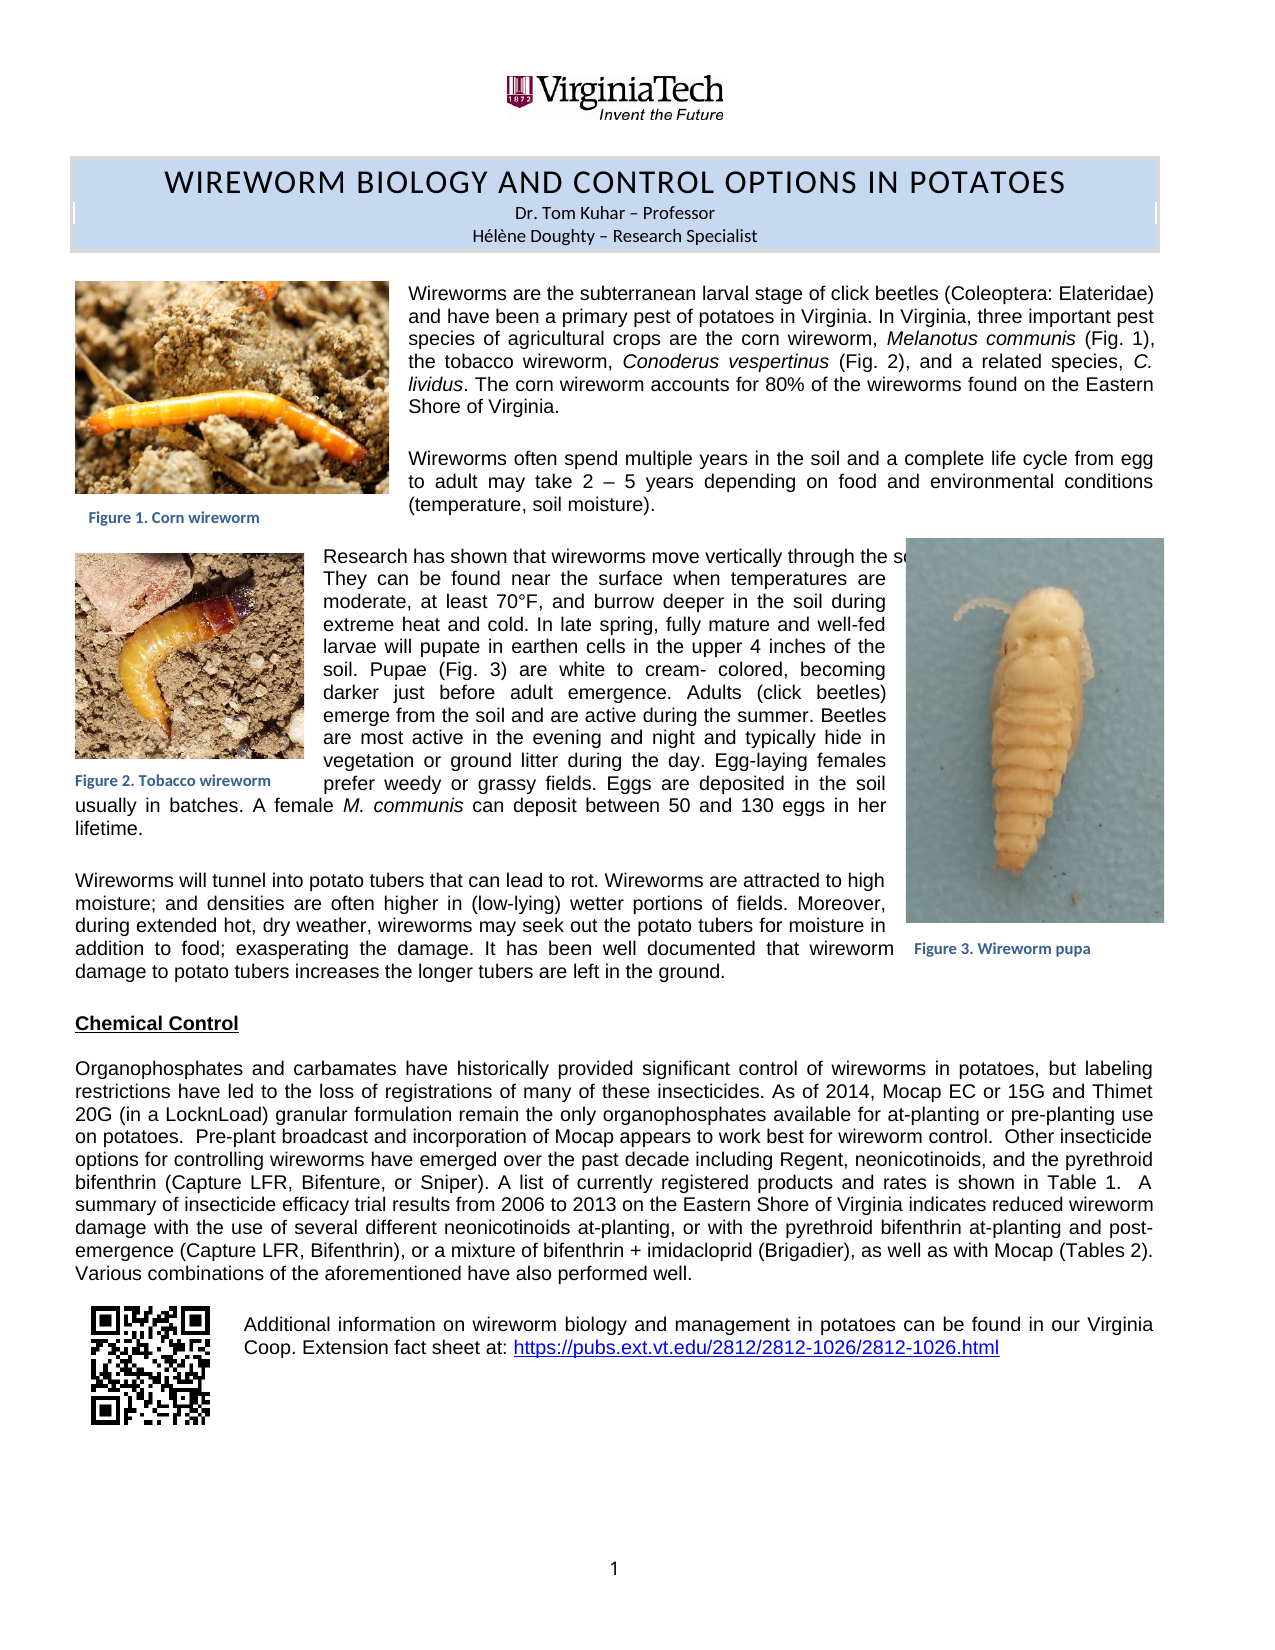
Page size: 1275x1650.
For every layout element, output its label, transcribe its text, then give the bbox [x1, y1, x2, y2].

picture [507, 75, 723, 120]
text Additional information on wireworm biology and management in potatoes can be found in our Virginia Coop. Extension fact sheet at: https://pubs.ext.vt.edu/2812/2812-1026/2812-1026.html [226, 1313, 1155, 1359]
picture [75, 1290, 226, 1441]
text Dr. Tom Kuhar – Professor [75, 202, 1155, 219]
picture [905, 538, 1165, 923]
text Wireworms often spend multiple years in the soil and a complete life cycle from egg to adult may take 2 – 5 years depending on food and environmental conditions (temperature, soil moisture). [75, 447, 1155, 515]
picture [75, 553, 305, 759]
subtitle WIREWORM BIOLOGY AND CONTROL options in potatoes [73, 159, 1157, 202]
text Research has shown that wireworms move vertically through the soil on a seasonal basis. They can be found near the surface when temperatures are moderate, at least 70°F, and burrow deeper in the soil during extreme heat and cold. In late spring, fully mature and well-fed larvae will pupate in earthen cells in the upper 4 inches of the soil. Pupae (Fig. 3) are white to cream- colored, becoming darker just before adult emergence. Adults (click beetles) emerge from the soil and are active during the summer. Beetles are most active in the evening and night and typically hide in vegetation or ground litter during the day. Egg-laying females prefer weedy or grassy fields. Eggs are deposited in the soil usually in batches. A female M. communis can deposit between 50 and 130 eggs in her lifetime. [75, 544, 905, 840]
text Wireworms will tunnel into potato tubers that can lead to rot. Wireworms are attracted to high moisture; and densities are often higher in (low-lying) wetter portions of fields. Moreover, during extended hot, dry weather, wireworms may seek out the potato tubers for moisture in addition to food; exasperating the damage. It has been well documented that wireworm damage to potato tubers increases the longer tubers are left in the ground. [75, 869, 1155, 982]
text Hélène Doughty – Research Specialist [73, 219, 1157, 249]
text Organophosphates and carbamates have historically provided significant control of wireworms in potatoes, but labeling restrictions have led to the loss of registrations of many of these insecticides. As of 2014, Mocap EC or 15G and Thimet 20G (in a LocknLoad) granular formulation remain the only organophosphates available for at-planting or pre-planting use on potatoes. Pre-plant broadcast and incorporation of Mocap appears to work best for wireworm control. Other insecticide options for controlling wireworms have emerged over the past decade including Regent, neonicotinoids, and the pyrethroid bifenthrin (Capture LFR, Bifenture, or Sniper). A list of currently registered products and rates is shown in Table 1. A summary of insecticide efficacy trial results from 2006 to 2013 on the Eastern Shore of Virginia indicates reduced wireworm damage with the use of several different neonicotinoids at-planting, or with the pyrethroid bifenthrin at-planting and post-emergence (Capture LFR, Bifenthrin), or a mixture of bifenthrin + imidacloprid (Brigadier), as well as with Mocap (Tables 2). Various combinations of the aforementioned have also performed well. [75, 1057, 1155, 1284]
text Wireworms are the subterranean larval stage of click beetles (Coleoptera: Elateridae) and have been a primary pest of potatoes in Virginia. In Virginia, three important pest species of agricultural crops are the corn wireworm, Melanotus communis (Fig. 1), the tobacco wireworm, Conoderus vespertinus (Fig. 2), and a related species, C. lividus. The corn wireworm accounts for 80% of the wireworms found on the Eastern Shore of Virginia. [390, 282, 1155, 418]
text Chemical Control [75, 1012, 1155, 1034]
picture [75, 281, 390, 494]
